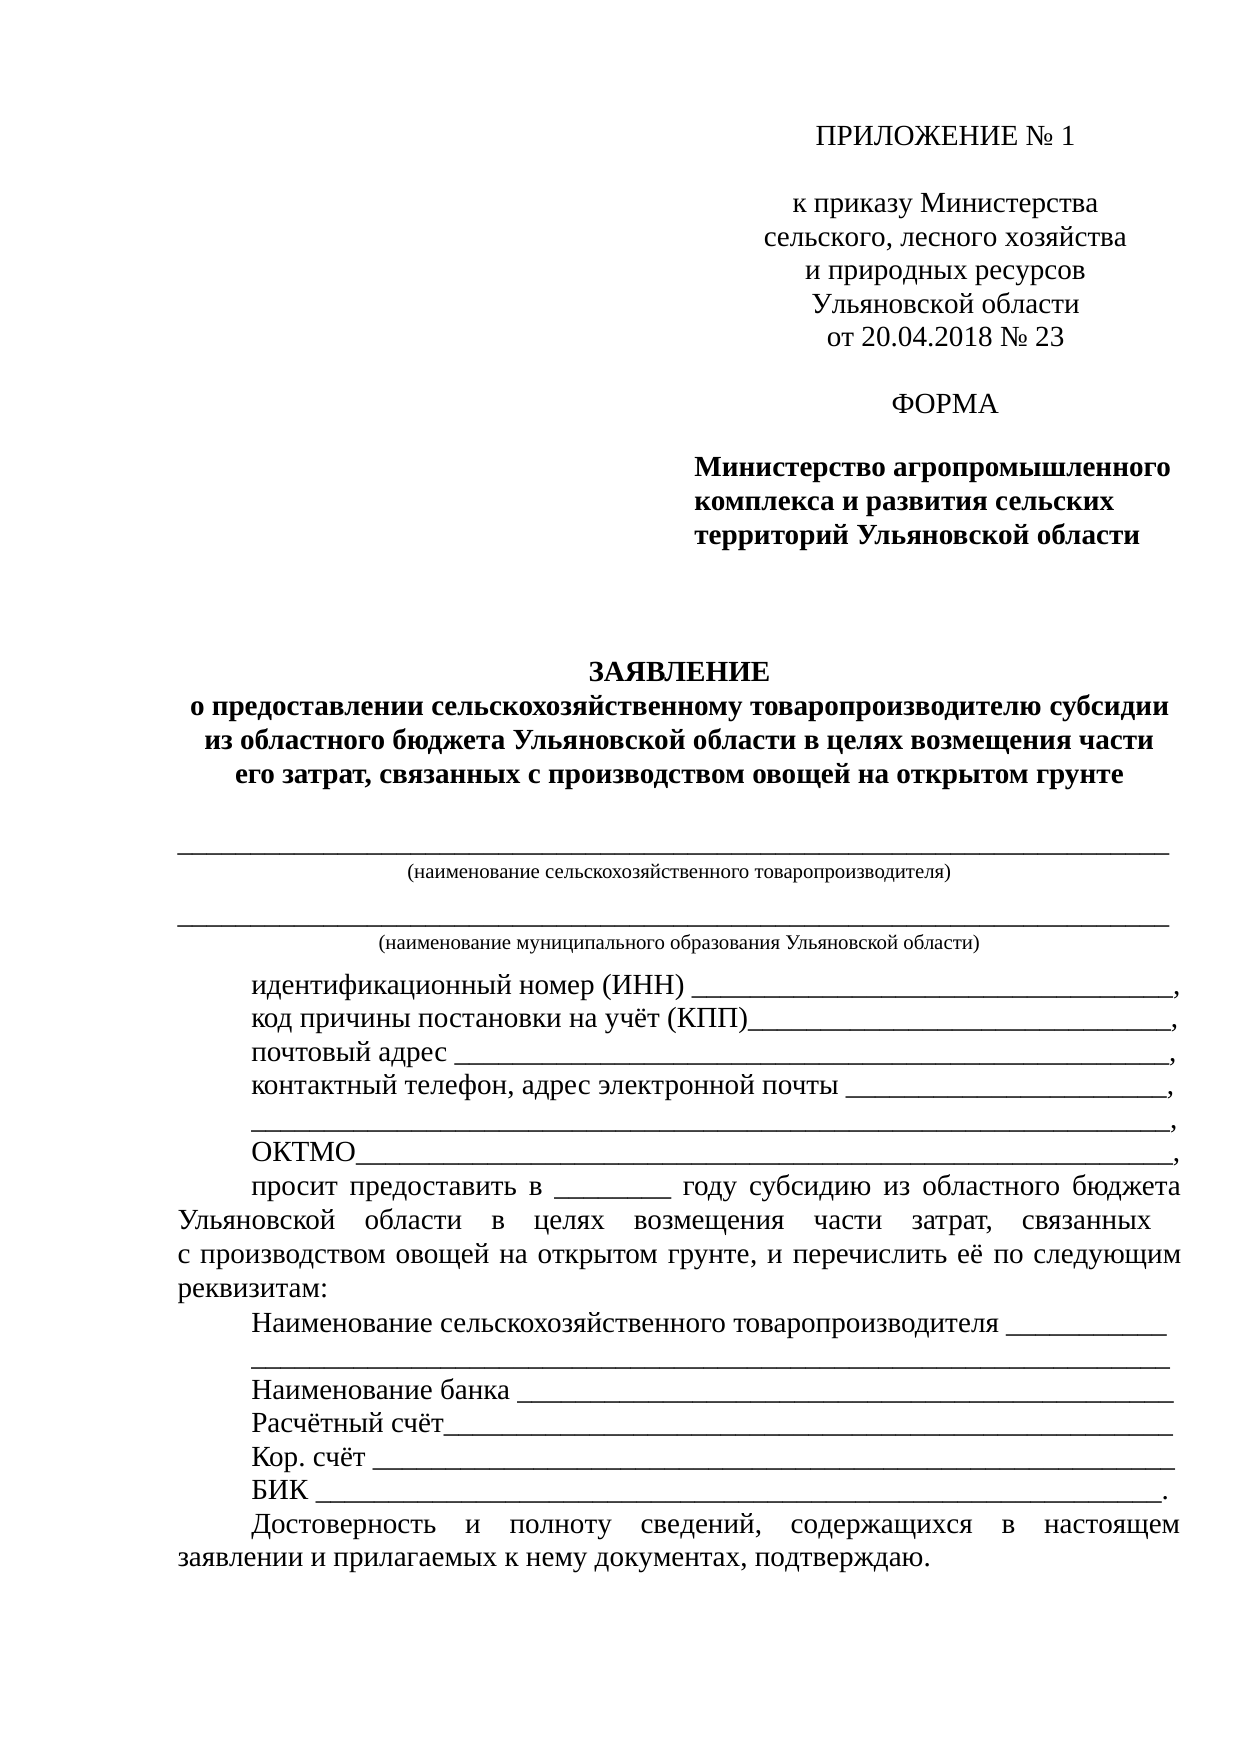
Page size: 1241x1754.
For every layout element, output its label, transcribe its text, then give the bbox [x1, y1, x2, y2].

text _______________________________________________________________ [177, 1338, 1181, 1372]
text БИК __________________________________________________________. [177, 1472, 1181, 1506]
text и природных ресурсов [709, 252, 1181, 286]
text Достоверность и полноту сведений, содержащихся в настоящем заявлении и прилагаемых к нему документах, подтверждаю. [177, 1506, 1181, 1573]
text от 20.04.2018 № 23 [709, 319, 1181, 353]
text к приказу Министерства [709, 185, 1181, 219]
text просит предоставить в ________ году субсидию из областного бюджета Ульяновской области в целях возмещения части затрат, связанных с производством овощей на открытом грунте, и перечислить её по следующим реквизитам: [177, 1168, 1181, 1304]
text ____________________________________________________________________ [177, 896, 1181, 929]
text о предоставлении сельскохозяйственному товаропроизводителю субсидии из областного бюджета Ульяновской области в целях возмещения части [177, 688, 1181, 756]
text (наименование сельскохозяйственного товаропроизводителя) [177, 859, 1181, 883]
text код причины постановки на учёт (КПП)_____________________________, [177, 1000, 1181, 1034]
text Кор. счёт _______________________________________________________ [177, 1439, 1181, 1472]
text почтовый адрес _________________________________________________, [177, 1034, 1181, 1067]
text ФОРМА [709, 386, 1181, 420]
text ЗАЯВЛЕНИЕ [177, 654, 1181, 687]
text сельского, лесного хозяйства [709, 219, 1181, 252]
text Наименование банка _____________________________________________ [177, 1372, 1181, 1405]
text Ульяновской области [709, 286, 1181, 319]
text _______________________________________________________________, [177, 1101, 1181, 1134]
text его затрат, связанных с производством овощей на открытом грунте [177, 756, 1181, 790]
text Расчётный счёт__________________________________________________ [177, 1405, 1181, 1439]
text ОКТМО________________________________________________________, [177, 1134, 1181, 1168]
text идентификационный номер (ИНН) _________________________________, [177, 967, 1181, 1000]
text (наименование муниципального образования Ульяновской области) [177, 930, 1181, 954]
text ____________________________________________________________________ [177, 824, 1181, 858]
text ПРИЛОЖЕНИЕ № 1 [709, 118, 1181, 152]
text Министерство агропромышленного комплекса и развития сельских территорий Ульяновской области [694, 449, 1181, 551]
text Наименование сельскохозяйственного товаропроизводителя ___________ [177, 1305, 1181, 1338]
text контактный телефон, адрес электронной почты ______________________, [177, 1067, 1181, 1101]
